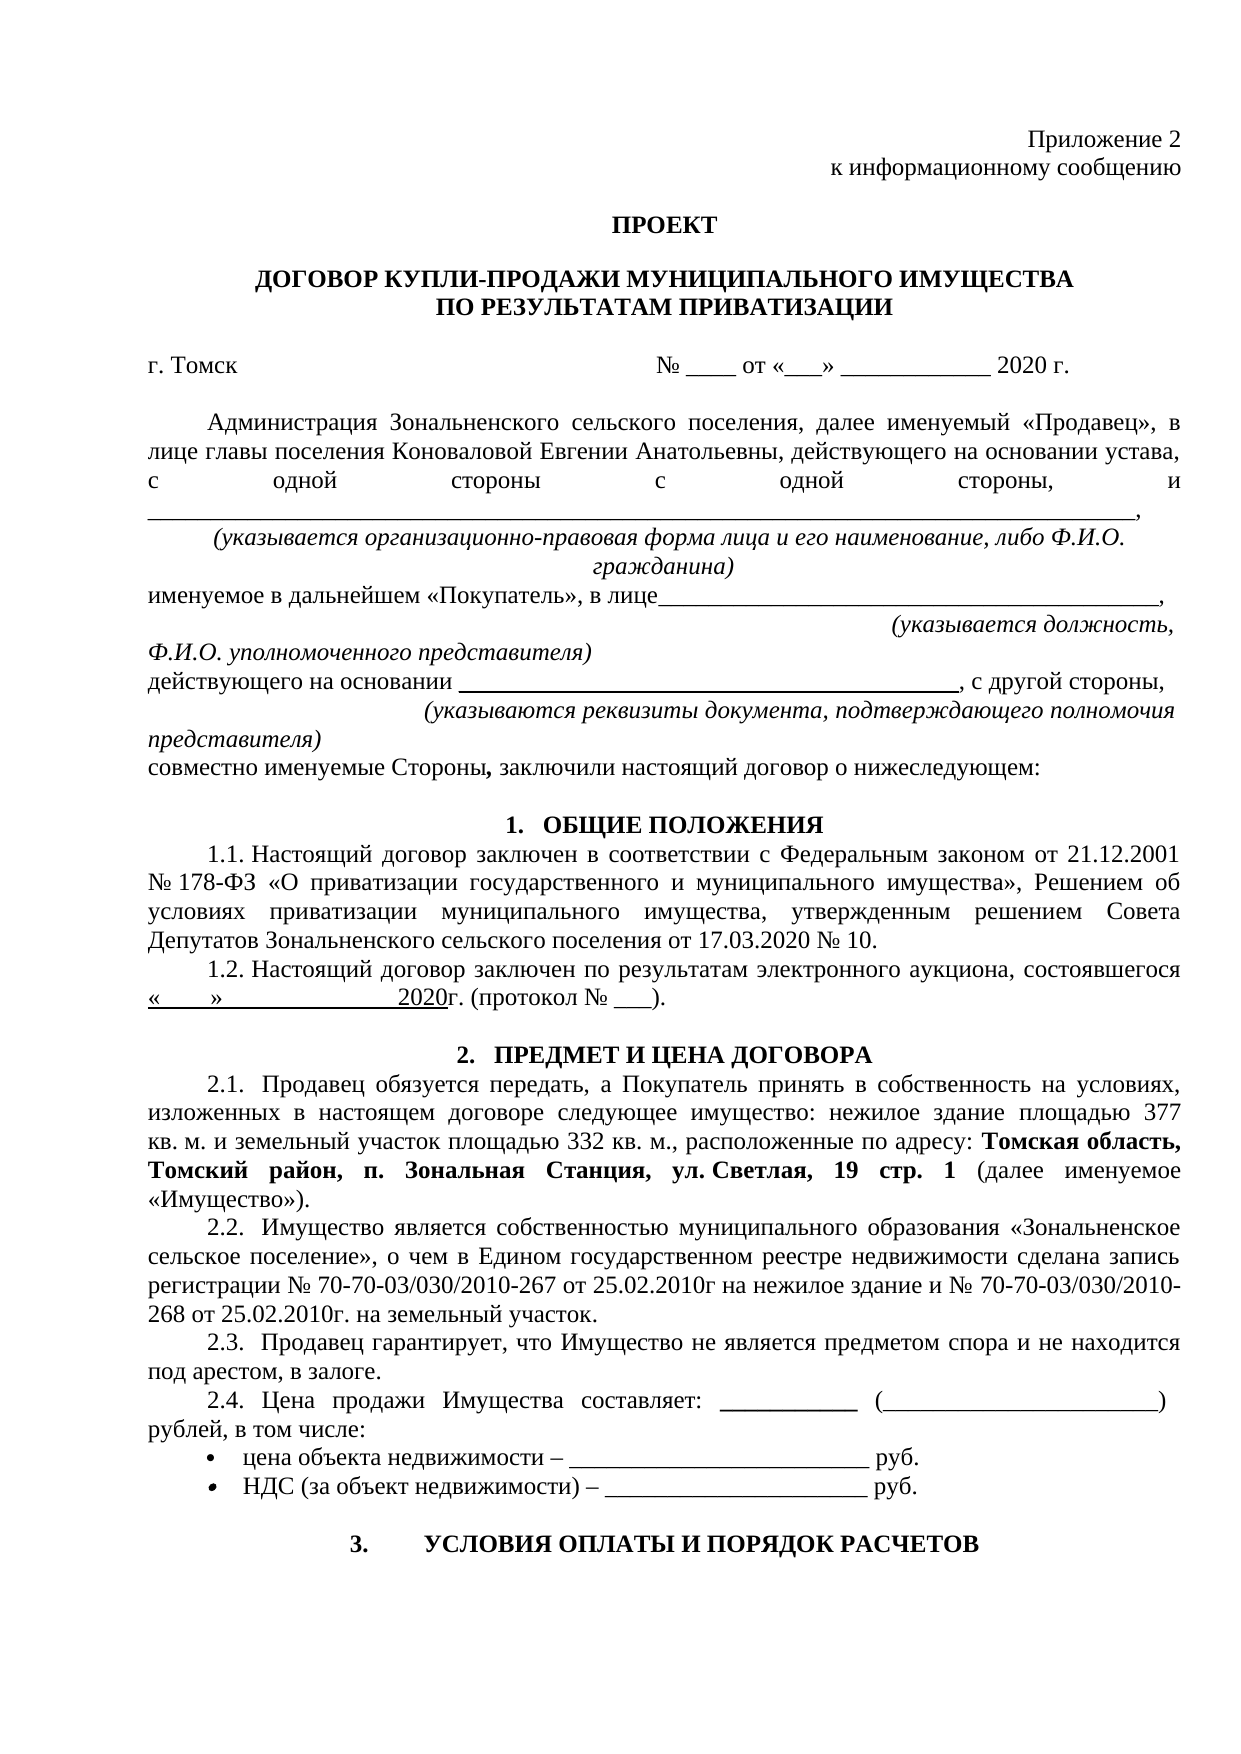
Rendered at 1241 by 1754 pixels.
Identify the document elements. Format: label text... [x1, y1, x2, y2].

text 2.4. Цена продажи Имущества составляет: ___________ (______________________) рублей, в том числе: [148, 1385, 1166, 1442]
list УСЛОВИЯ ОПЛАТЫ И ПОРЯДОК РАСЧЕТОВ [148, 1529, 1181, 1557]
list Продавец обязуется передать, а Покупатель принять в собственность на условиях, изложенных в настоящем договоре следующее имущество: нежилое здание площадью 377 кв. м. и земельный участок площадью 332 кв. м., расположенные по адресу: Томская область, Томский район, п. Зональная Станция, ул. Светлая, 19 стр. 1 (далее именуемое «Имущество»). [148, 1069, 1181, 1212]
list цена объекта недвижимости – ________________________ руб. [207, 1442, 1181, 1471]
list ПРЕДМЕТ И ЦЕНА ДОГОВОРА [148, 1040, 1181, 1069]
text именуемое в дальнейшем «Покупатель», в лице________________________________________, [148, 580, 1181, 609]
text (указываются реквизиты документа, подтверждающего полномочия представителя) [148, 695, 1181, 752]
text 2.3. Продавец гарантирует, что Имущество не является предметом спора и не находится под арестом, в залоге. [148, 1327, 1181, 1385]
text Приложение 2 [148, 124, 1181, 152]
text Администрация Зональненского сельского поселения, далее именуемый «Продавец», в лице главы поселения Коноваловой Евгении Анатольевны, действующего на основании устава, с одной стороны с одной стороны, и _______________________________________________________________________________, [148, 407, 1181, 522]
text к информационному сообщению [89, 152, 1181, 181]
list Настоящий договор заключен по результатам электронного аукциона, состоявшегося «____» _____________ 2020г. (протокол № ___). [148, 954, 1181, 1011]
list ОБЩИЕ ПОЛОЖЕНИЯ [148, 810, 1181, 839]
text совместно именуемые Стороны, заключили настоящий договор о нижеследующем: [148, 752, 1181, 781]
list Имущество является собственностью муниципального образования «Зональненское сельское поселение», о чем в Едином государственном реестре недвижимости сделана запись регистрации № 70-70-03/030/2010-267 от 25.02.2010г на нежилое здание и № 70-70-03/030/2010-268 от 25.02.2010г. на земельный участок. [148, 1212, 1181, 1327]
text (указывается организационно-правовая форма лица и его наименование, либо Ф.И.О. гражданина) [148, 522, 1181, 580]
text ПРОЕКТ [148, 210, 1181, 239]
text ДОГОВОР КУПЛИ-ПРОДАЖИ МУНИЦИПАЛЬНОГО ИМУЩЕСТВА [148, 264, 1181, 292]
text (указывается должность, Ф.И.О. уполномоченного представителя) [148, 609, 1181, 666]
text ПО РЕЗУЛЬТАТАМ ПРИВАТИЗАЦИИ [148, 292, 1181, 321]
text действующего на основании ________________________________________, с другой стороны, [148, 666, 1181, 695]
list Настоящий договор заключен в соответствии с Федеральным законом от 21.12.2001 № 178-ФЗ «О приватизации государственного и муниципального имущества», Решением об условиях приватизации муниципального имущества, утвержденным решением Совета Депутатов Зональненского сельского поселения от 17.03.2020 № 10. [148, 839, 1181, 954]
list НДС (за объект недвижимости) – _____________________ руб. [207, 1471, 1181, 1500]
text г. Томск № ____ от «___» ____________ 2020 г. [148, 350, 1181, 379]
